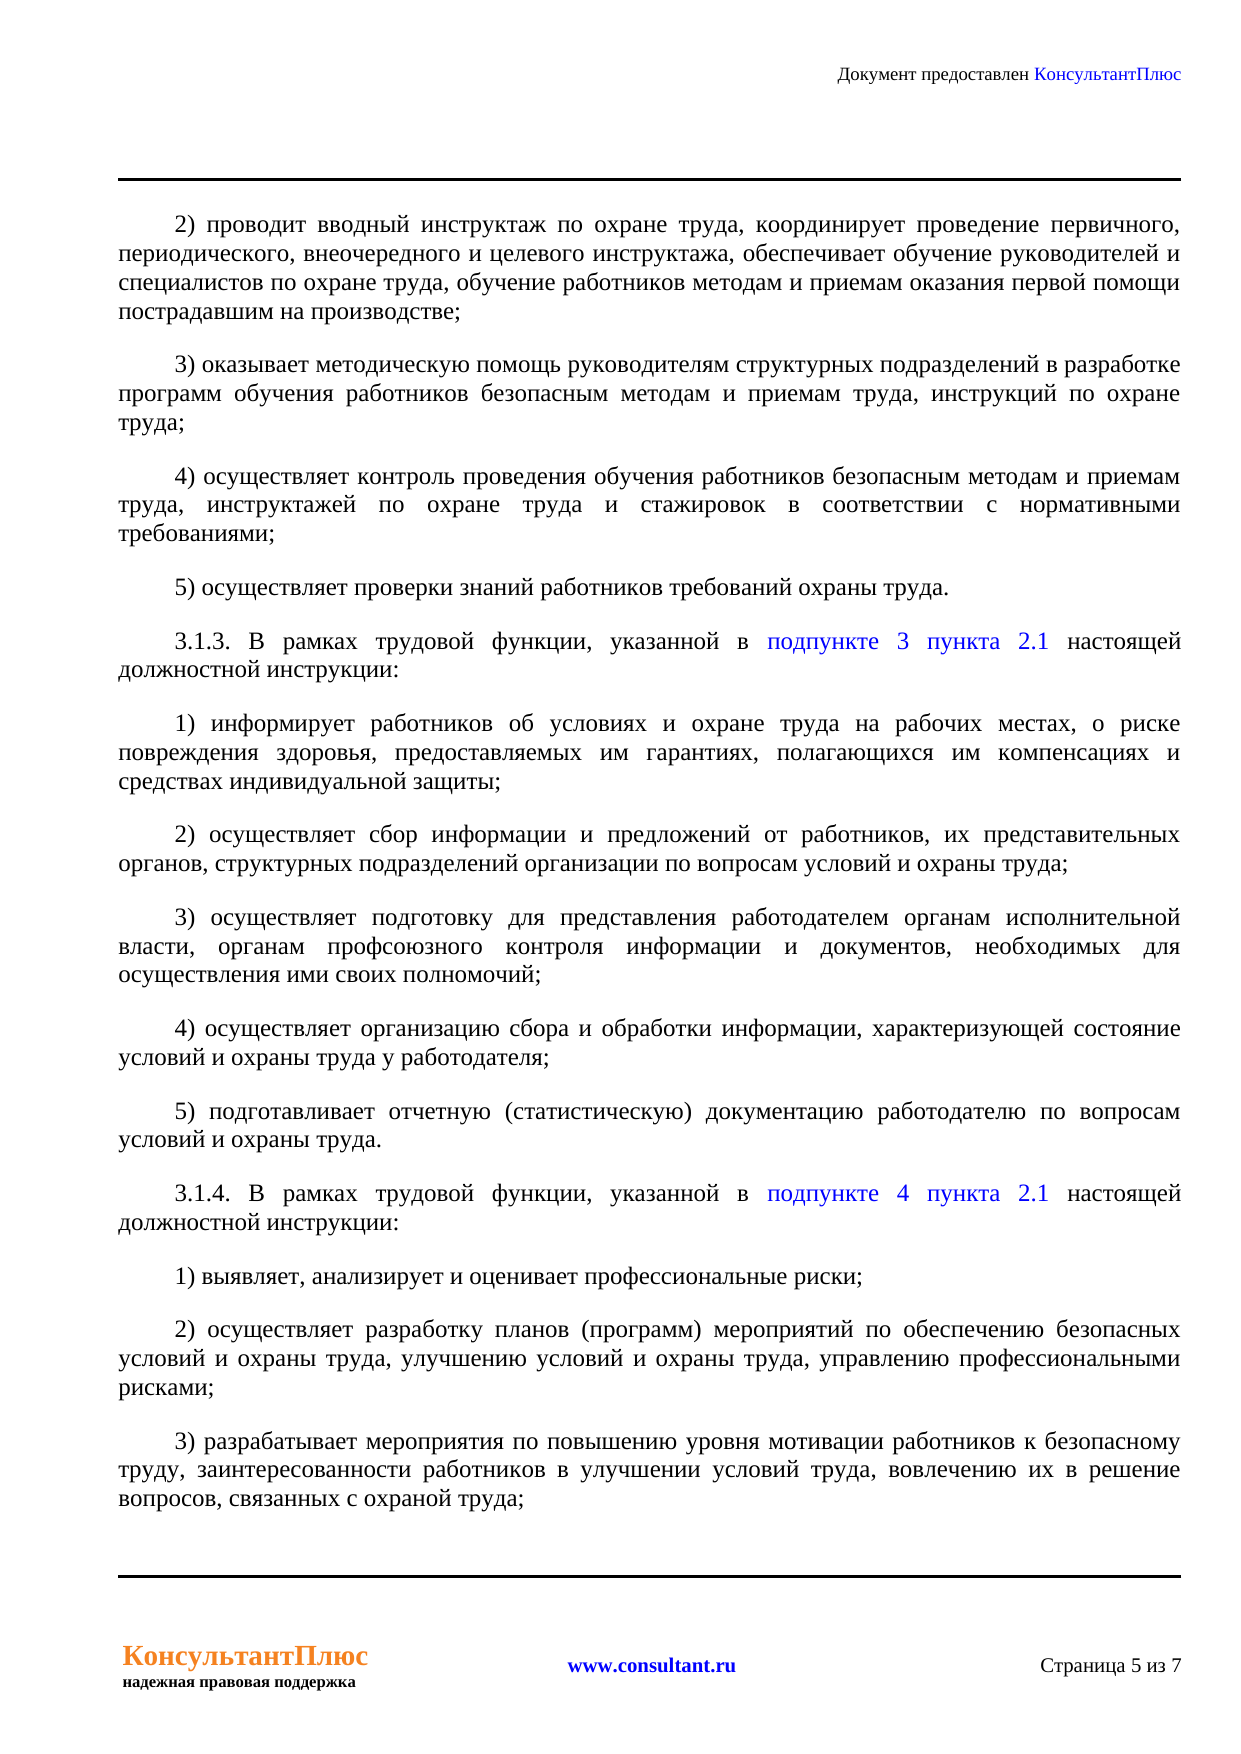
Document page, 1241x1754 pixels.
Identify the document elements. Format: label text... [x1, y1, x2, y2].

text 2) осуществляет сбор информации и предложений от работников, их представительных органов, структурных подразделений организации по вопросам условий и охраны труда; [118, 819, 1181, 877]
text 4) осуществляет контроль проведения обучения работников безопасным методам и приемам труда, инструктажей по охране труда и стажировок в соответствии с нормативными требованиями; [118, 461, 1181, 547]
text 5) осуществляет проверки знаний работников требований охраны труда. [118, 572, 1181, 601]
text 5) подготавливает отчетную (статистическую) документацию работодателю по вопросам условий и охраны труда. [118, 1096, 1181, 1153]
text 2) осуществляет разработку планов (программ) мероприятий по обеспечению безопасных условий и охраны труда, улучшению условий и охраны труда, управлению профессиональными рисками; [118, 1314, 1181, 1401]
text 3) оказывает методическую помощь руководителям структурных подразделений в разработке программ обучения работников безопасным методам и приемам труда, инструкций по охране труда; [118, 349, 1181, 436]
text 3) осуществляет подготовку для представления работодателем органам исполнительной власти, органам профсоюзного контроля информации и документов, необходимых для осуществления ими своих полномочий; [118, 902, 1181, 988]
text 3.1.4. В рамках трудовой функции, указанной в подпункте 4 пункта 2.1 настоящей должностной инструкции: [118, 1178, 1181, 1236]
text 4) осуществляет организацию сбора и обработки информации, характеризующей состояние условий и охраны труда у работодателя; [118, 1013, 1181, 1071]
text 1) выявляет, анализирует и оценивает профессиональные риски; [118, 1261, 1181, 1289]
text 3.1.3. В рамках трудовой функции, указанной в подпункте 3 пункта 2.1 настоящей должностной инструкции: [118, 626, 1181, 683]
text 1) информирует работников об условиях и охране труда на рабочих местах, о риске повреждения здоровья, предоставляемых им гарантиях, полагающихся им компенсациях и средствах индивидуальной защиты; [118, 708, 1181, 794]
text 3) разрабатывает мероприятия по повышению уровня мотивации работников к безопасному труду, заинтересованности работников в улучшении условий труда, вовлечению их в решение вопросов, связанных с охраной труда; [118, 1426, 1181, 1512]
text 2) проводит вводный инструктаж по охране труда, координирует проведение первичного, периодического, внеочередного и целевого инструктажа, обеспечивает обучение руководителей и специалистов по охране труда, обучение работников методам и приемам оказания первой помощи пострадавшим на производстве; [118, 209, 1181, 324]
